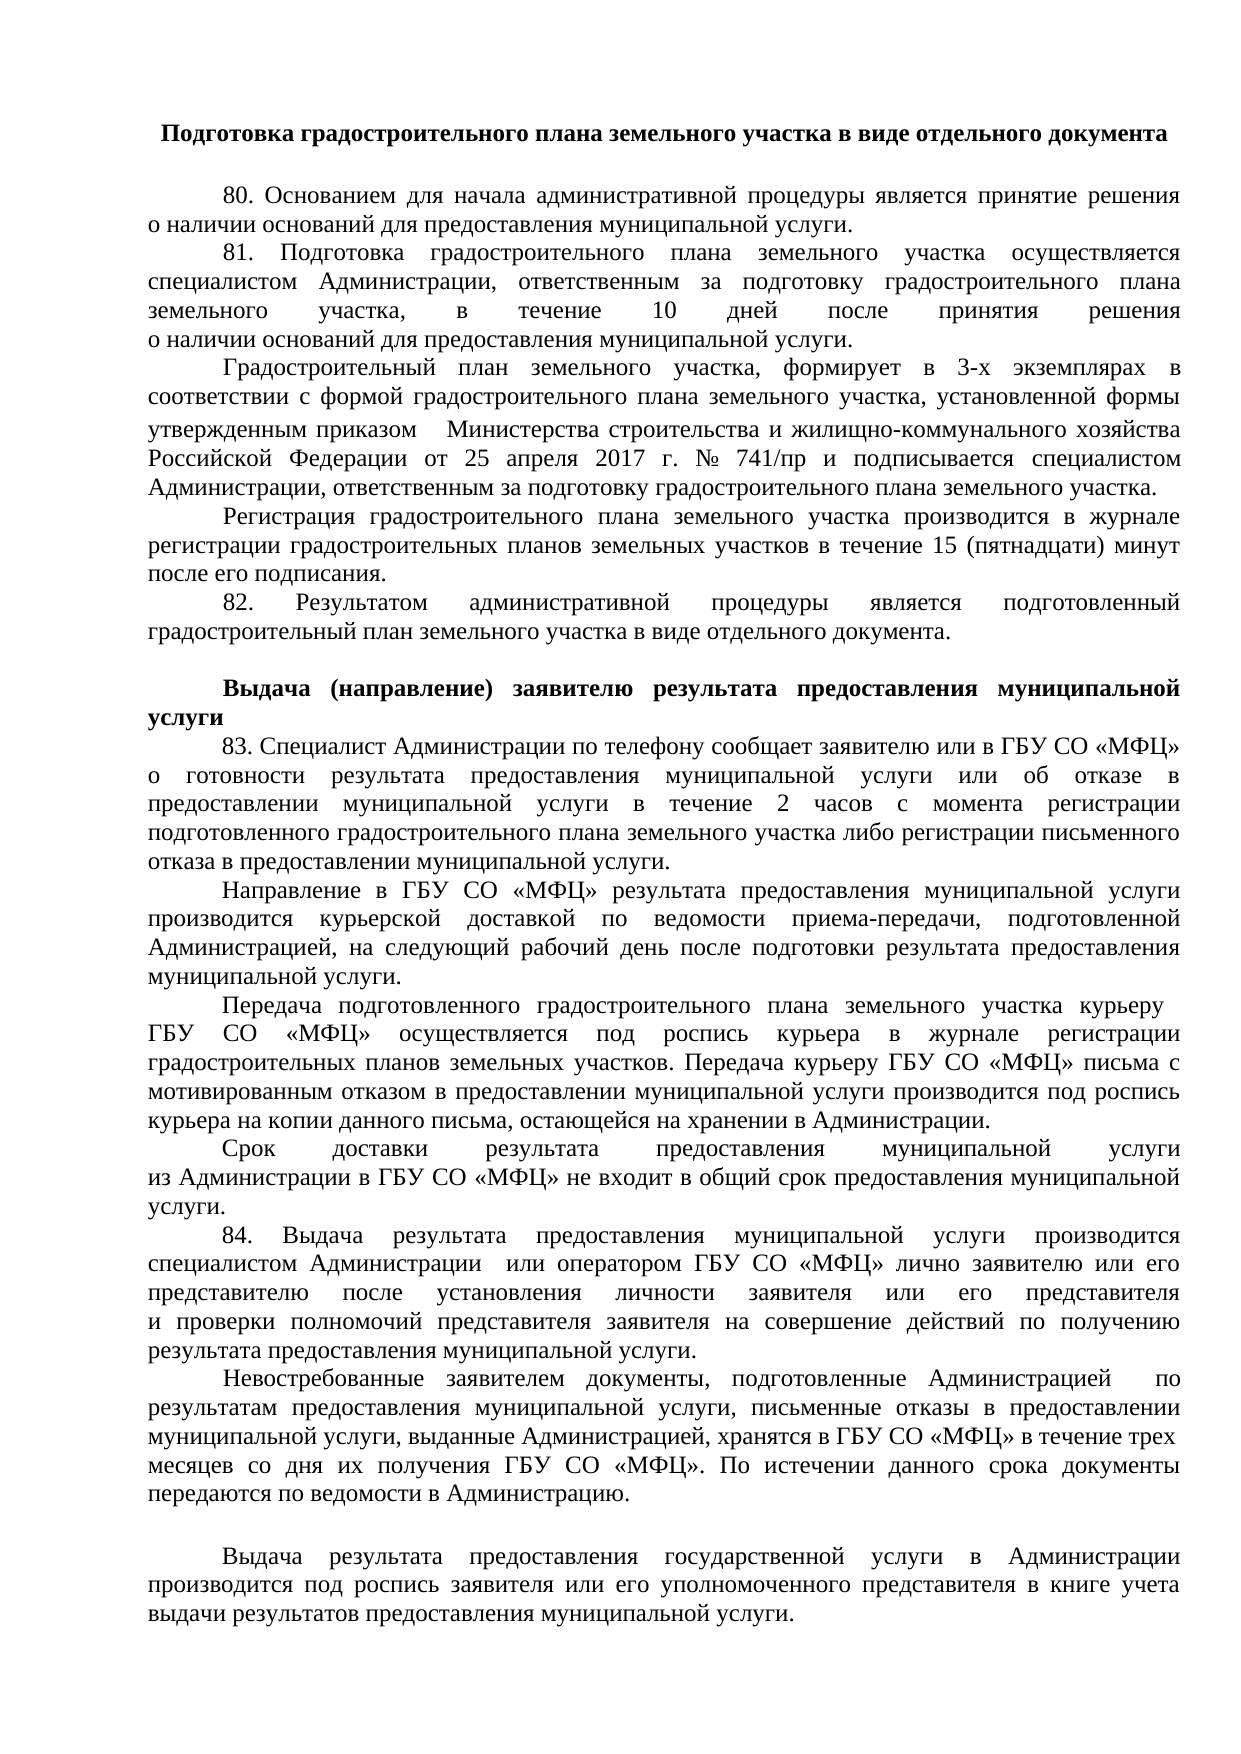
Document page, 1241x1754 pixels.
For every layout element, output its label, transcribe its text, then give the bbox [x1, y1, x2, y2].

text Передача подготовленного градостроительного плана земельного участка курьеру ГБУ СО «МФЦ» осуществляется под роспись курьера в журнале регистрации градостроительных планов земельных участков. Передача курьеру ГБУ СО «МФЦ» письма с мотивированным отказом в предоставлении муниципальной услуги производится под роспись курьера на копии данного письма, остающейся на хранении в Администрации. [148, 990, 1181, 1133]
text месяцев со дня их получения ГБУ СО «МФЦ». По истечении данного срока документы передаются по ведомости в Администрацию. [148, 1450, 1181, 1507]
text 81. Подготовка градостроительного плана земельного участка осуществляется специалистом Администрации, ответственным за подготовку градостроительного плана земельного участка, в течение 10 дней после принятия решения о наличии оснований для предоставления муниципальной услуги. [148, 237, 1181, 352]
text 82. Результатом административной процедуры является подготовленный градостроительный план земельного участка в виде отдельного документа. [148, 587, 1181, 645]
text Выдача (направление) заявителю результата предоставления муниципальной услуги [148, 673, 1181, 731]
text Градостроительный план земельного участка, формирует в 3-х экземплярах в соответствии с формой градостроительного плана земельного участка, установленной формы утвержденным приказом Министерства строительства и жилищно-коммунального хозяйства Российской Федерации от 25 апреля 2017 г. № 741/пр и подписывается специалистом Администрации, ответственным за подготовку градостроительного плана земельного участка. [148, 352, 1181, 501]
text Срок доставки результата предоставления муниципальной услуги из Администрации в ГБУ СО «МФЦ» не входит в общий срок предоставления муниципальной услуги. [148, 1133, 1181, 1220]
text Выдача результата предоставления государственной услуги в Администрации производится под роспись заявителя или его уполномоченного представителя в книге учета выдачи результатов предоставления муниципальной услуги. [148, 1541, 1181, 1627]
text Невостребованные заявителем документы, подготовленные Администрацией по результатам предоставления муниципальной услуги, письменные отказы в предоставлении муниципальной услуги, выданные Администрацией, хранятся в ГБУ СО «МФЦ» в течение трех [148, 1363, 1181, 1450]
text 83. Специалист Администрации по телефону сообщает заявителю или в ГБУ СО «МФЦ» о готовности результата предоставления муниципальной услуги или об отказе в предоставлении муниципальной услуги в течение 2 часов с момента регистрации подготовленного градостроительного плана земельного участка либо регистрации письменного отказа в предоставлении муниципальной услуги. [148, 731, 1181, 875]
text Подготовка градостроительного плана земельного участка в виде отдельного документа [148, 118, 1181, 147]
text Регистрация градостроительного плана земельного участка производится в журнале регистрации градостроительных планов земельных участков в течение 15 (пятнадцати) минут после его подписания. [148, 501, 1181, 587]
text 80. Основанием для начала административной процедуры является принятие решения о наличии оснований для предоставления муниципальной услуги. [148, 180, 1181, 237]
text Направление в ГБУ СО «МФЦ» результата предоставления муниципальной услуги производится курьерской доставкой по ведомости приема-передачи, подготовленной Администрацией, на следующий рабочий день после подготовки результата предоставления муниципальной услуги. [148, 875, 1181, 990]
text 84. Выдача результата предоставления муниципальной услуги производится специалистом Администрации или оператором ГБУ СО «МФЦ» лично заявителю или его представителю после установления личности заявителя или его представителя и проверки полномочий представителя заявителя на совершение действий по получению результата предоставления муниципальной услуги. [148, 1220, 1181, 1363]
